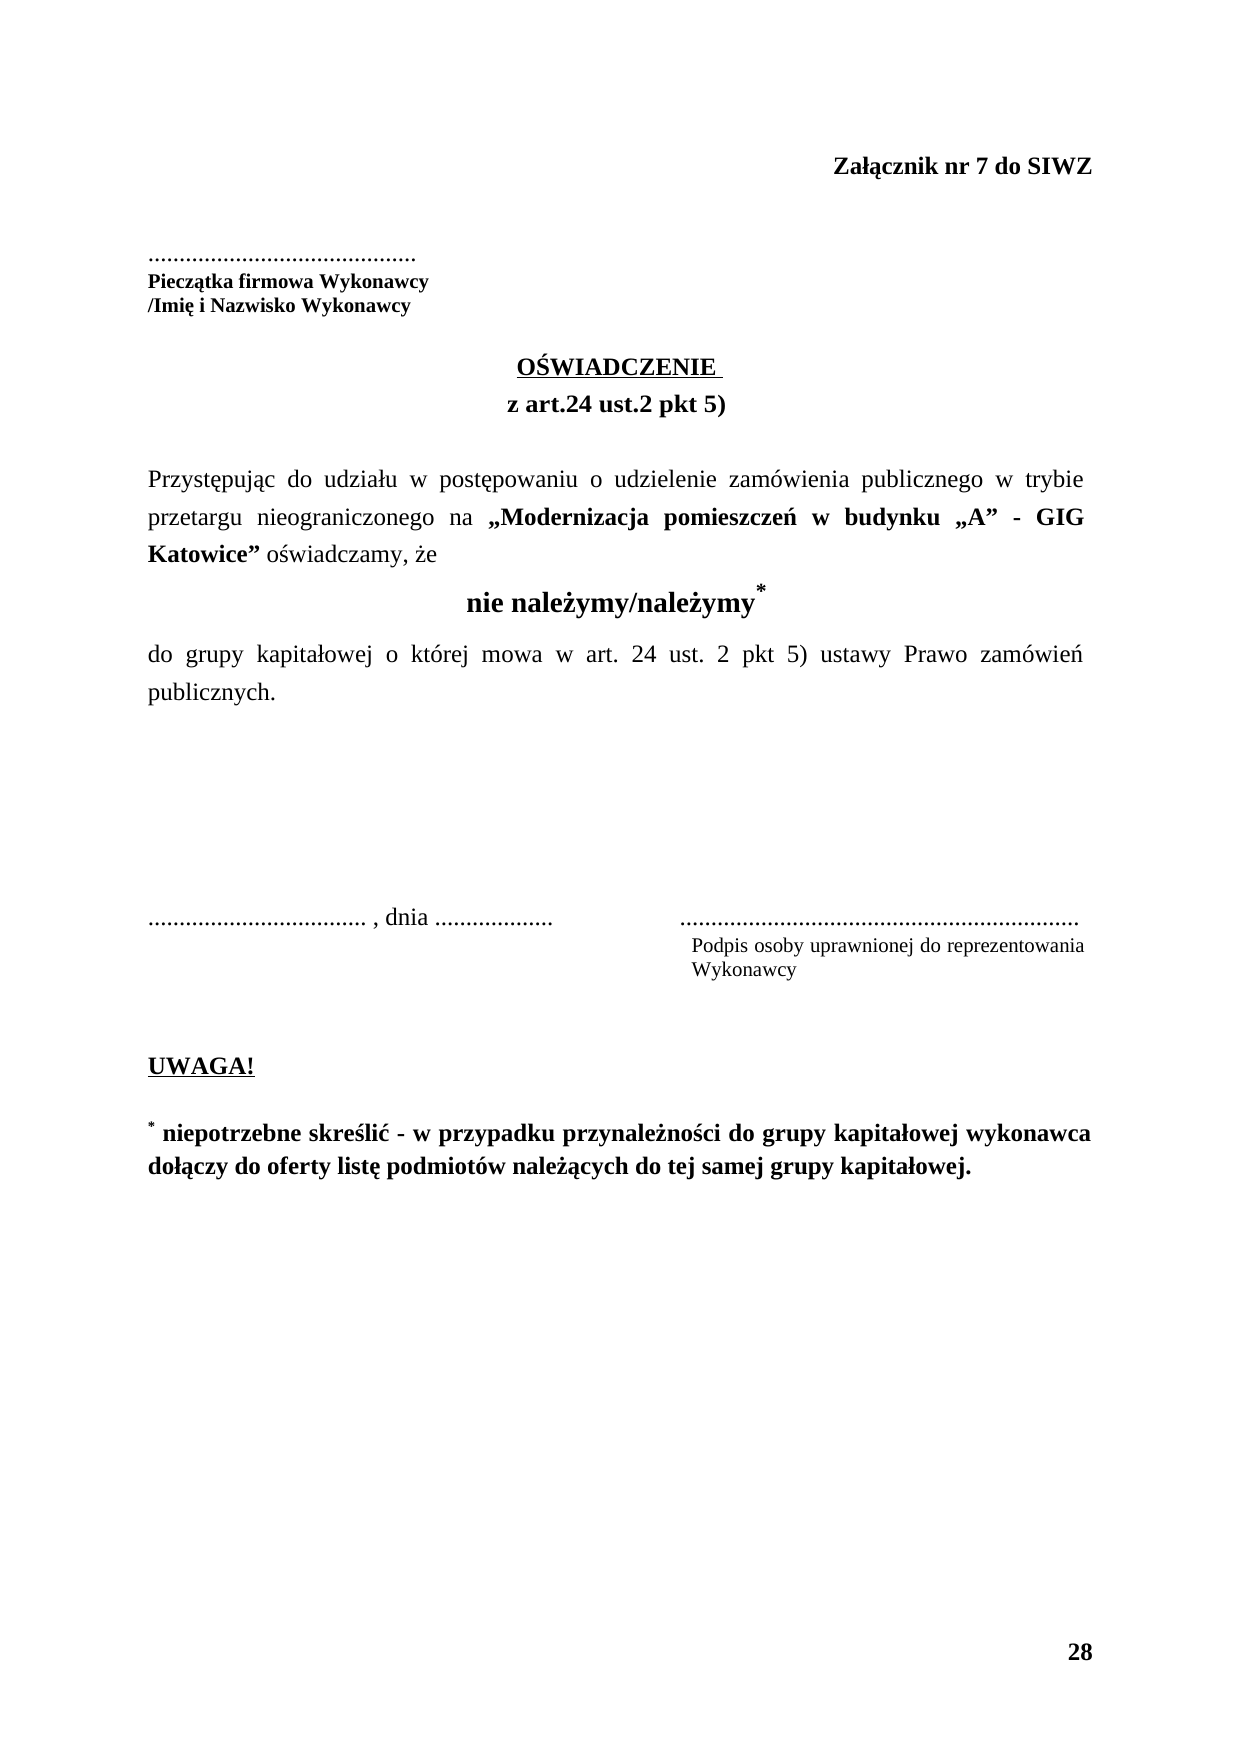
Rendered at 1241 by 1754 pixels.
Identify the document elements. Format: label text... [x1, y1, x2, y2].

text ........................................... [148, 231, 1085, 268]
text /Imię i Nazwisko Wykonawcy [148, 293, 1092, 317]
text OŚWIADCZENIE [148, 345, 1085, 383]
text Pieczątka firmowa Wykonawcy [148, 268, 1092, 293]
text Przystępując do udziału w postępowaniu o udzielenie zamówienia publicznego w trybie przetargu nieograniczonego na „Modernizacja pomieszczeń w budynku „A” - GIG Katowice” oświadczamy, że [148, 458, 1085, 570]
text UWAGA! [148, 1048, 1092, 1081]
text nie należymy/należymy* [148, 583, 1085, 620]
subtitle Załącznik nr 7 do SIWZ [148, 148, 1092, 181]
text do grupy kapitałowej o której mowa w art. 24 ust. 2 pkt 5) ustawy Prawo zamówień publicznych. [148, 633, 1085, 708]
text * niepotrzebne skreślić - w przypadku przynależności do grupy kapitałowej wykonawca dołączy do oferty listę podmiotów należących do tej samej grupy kapitałowej. [148, 1114, 1092, 1181]
text Podpis osoby uprawnionej do reprezentowania Wykonawcy [691, 933, 1085, 981]
text ................................... , dnia ................... ................................................................ [148, 895, 1085, 933]
text z art.24 ust.2 pkt 5) [148, 383, 1085, 420]
